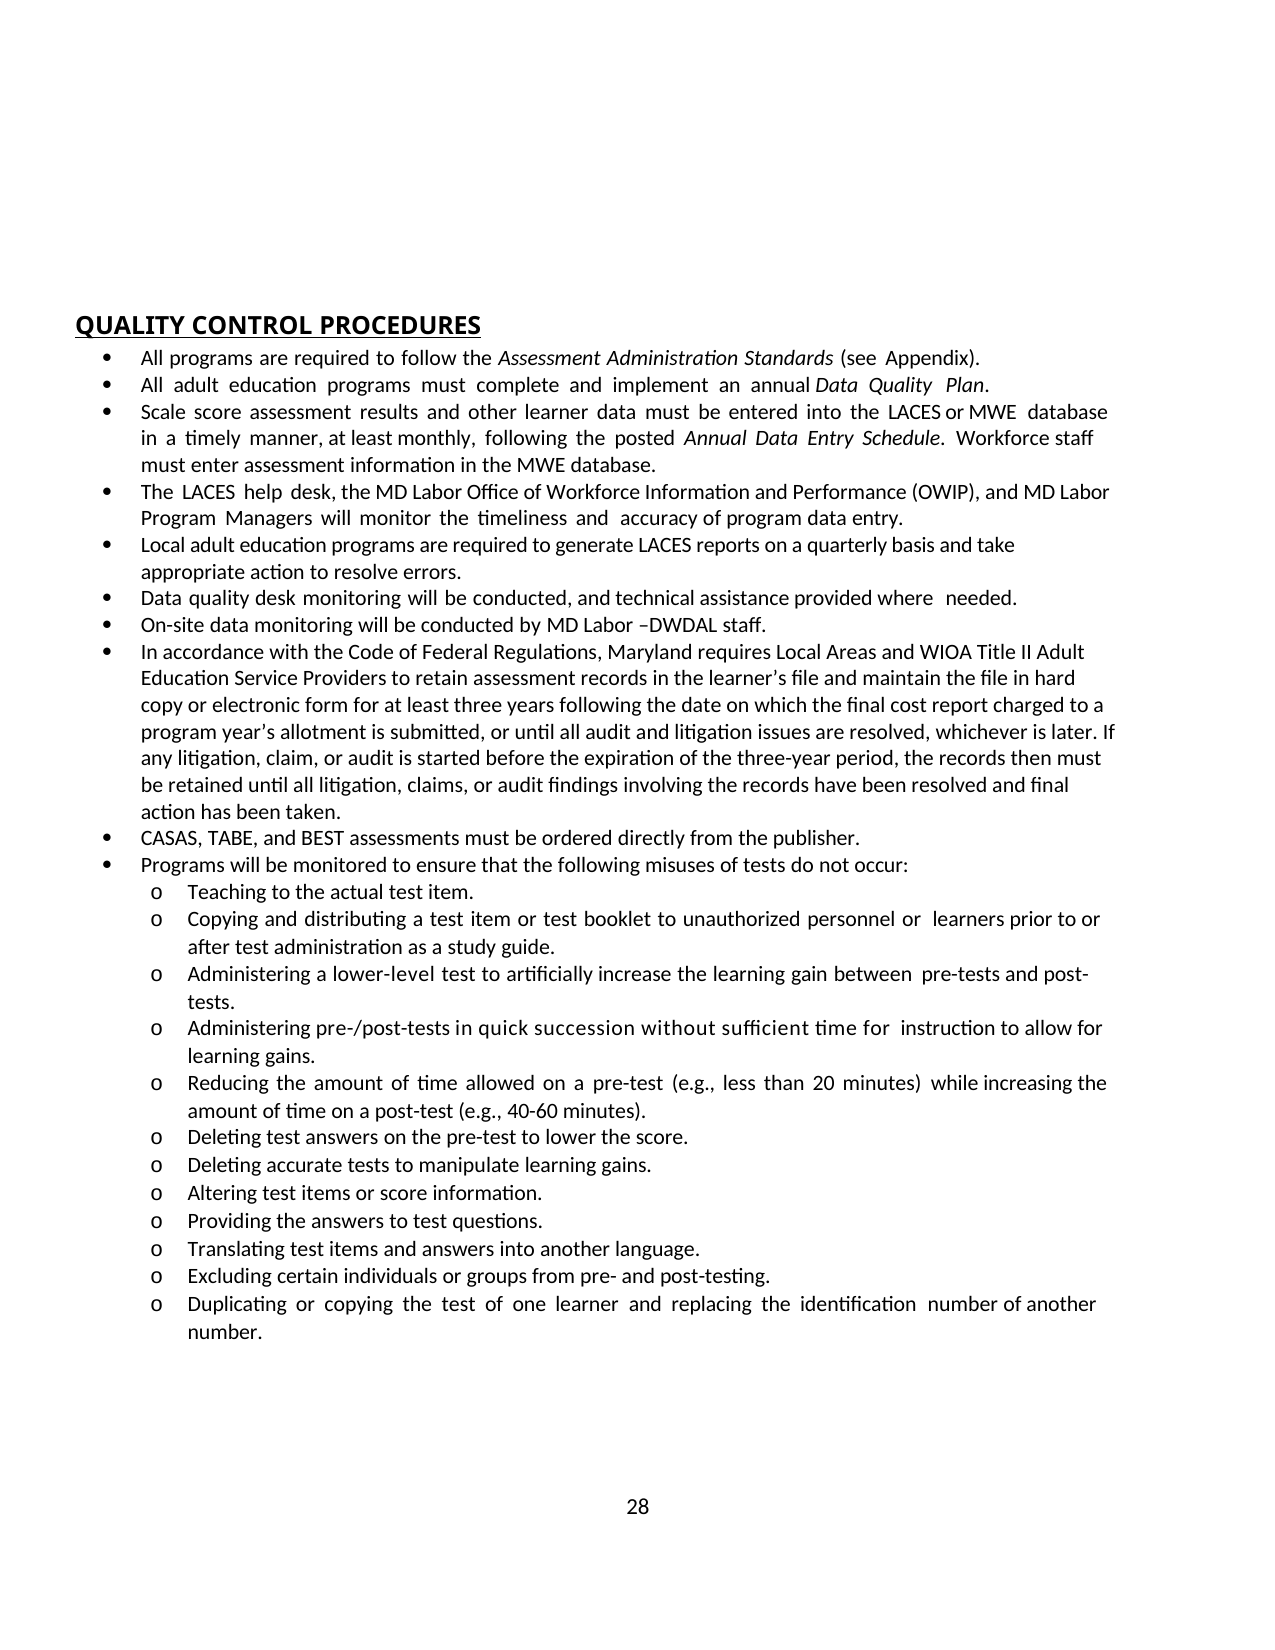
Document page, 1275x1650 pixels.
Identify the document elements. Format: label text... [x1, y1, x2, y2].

list All programs are required to follow the Assessment Administration Standards (see Appendix). [103, 344, 1122, 371]
list Administering a lower-level test to artificially increase the learning gain between pre-tests and post-tests. [150, 960, 1122, 1014]
list Deleting test answers on the pre-test to lower the score. [150, 1123, 1122, 1151]
list Altering test items or score information. [150, 1179, 1122, 1207]
list Local adult education programs are required to generate LACES reports on a quarterly basis and take appropriate action to resolve errors. [103, 531, 1122, 584]
list Teaching to the actual test item. [150, 878, 1122, 906]
list Excluding certain individuals or groups from pre- and post-testing. [150, 1263, 1122, 1290]
list Providing the answers to test questions. [150, 1207, 1122, 1235]
list The LACES help desk, the MD Labor Office of Workforce Information and Performance (OWIP), and MD Labor Program Managers will monitor the timeliness and accuracy of program data entry. [103, 478, 1122, 531]
list Deleting accurate tests to manipulate learning gains. [150, 1151, 1122, 1179]
list On-site data monitoring will be conducted by MD Labor –DWDAL staff. [103, 611, 1122, 638]
list Translating test items and answers into another language. [150, 1235, 1122, 1263]
list Duplicating or copying the test of one learner and replacing the identification number of another number. [150, 1290, 1122, 1345]
list CASAS, TABE, and BEST assessments must be ordered directly from the publisher. [103, 824, 1122, 851]
list All adult education programs must complete and implement an annual Data Quality Plan. [103, 371, 1122, 398]
subtitle QUALITY CONTROL PROCEDURES [75, 308, 1200, 342]
list Data quality desk monitoring will be conducted, and technical assistance provided where needed. [103, 584, 1122, 611]
list Administering pre-/post-tests in quick succession without sufficient time for instruction to allow for learning gains. [150, 1014, 1122, 1069]
list Reducing the amount of time allowed on a pre-test (e.g., less than 20 minutes) while increasing the amount of time on a post-test (e.g., 40-60 minutes). [150, 1069, 1122, 1123]
list Scale score assessment results and other learner data must be entered into the LACES or MWE database in a timely manner, at least monthly, following the posted Annual Data Entry Schedule. Workforce staff must enter assessment information in the MWE database. [103, 398, 1122, 478]
list Programs will be monitored to ensure that the following misuses of tests do not occur: [103, 851, 1122, 878]
list Copying and distributing a test item or test booklet to unauthorized personnel or learners prior to or after test administration as a study guide. [150, 906, 1122, 960]
list In accordance with the Code of Federal Regulations, Maryland requires Local Areas and WIOA Title II Adult Education Service Providers to retain assessment records in the learner’s file and maintain the file in hard copy or electronic form for at least three years following the date on which the final cost report charged to a program year’s allotment is submitted, or until all audit and litigation issues are resolved, whichever is later. If any litigation, claim, or audit is started before the expiration of the three-year period, the records then must be retained until all litigation, claims, or audit findings involving the records have been resolved and final action has been taken. [103, 638, 1122, 824]
